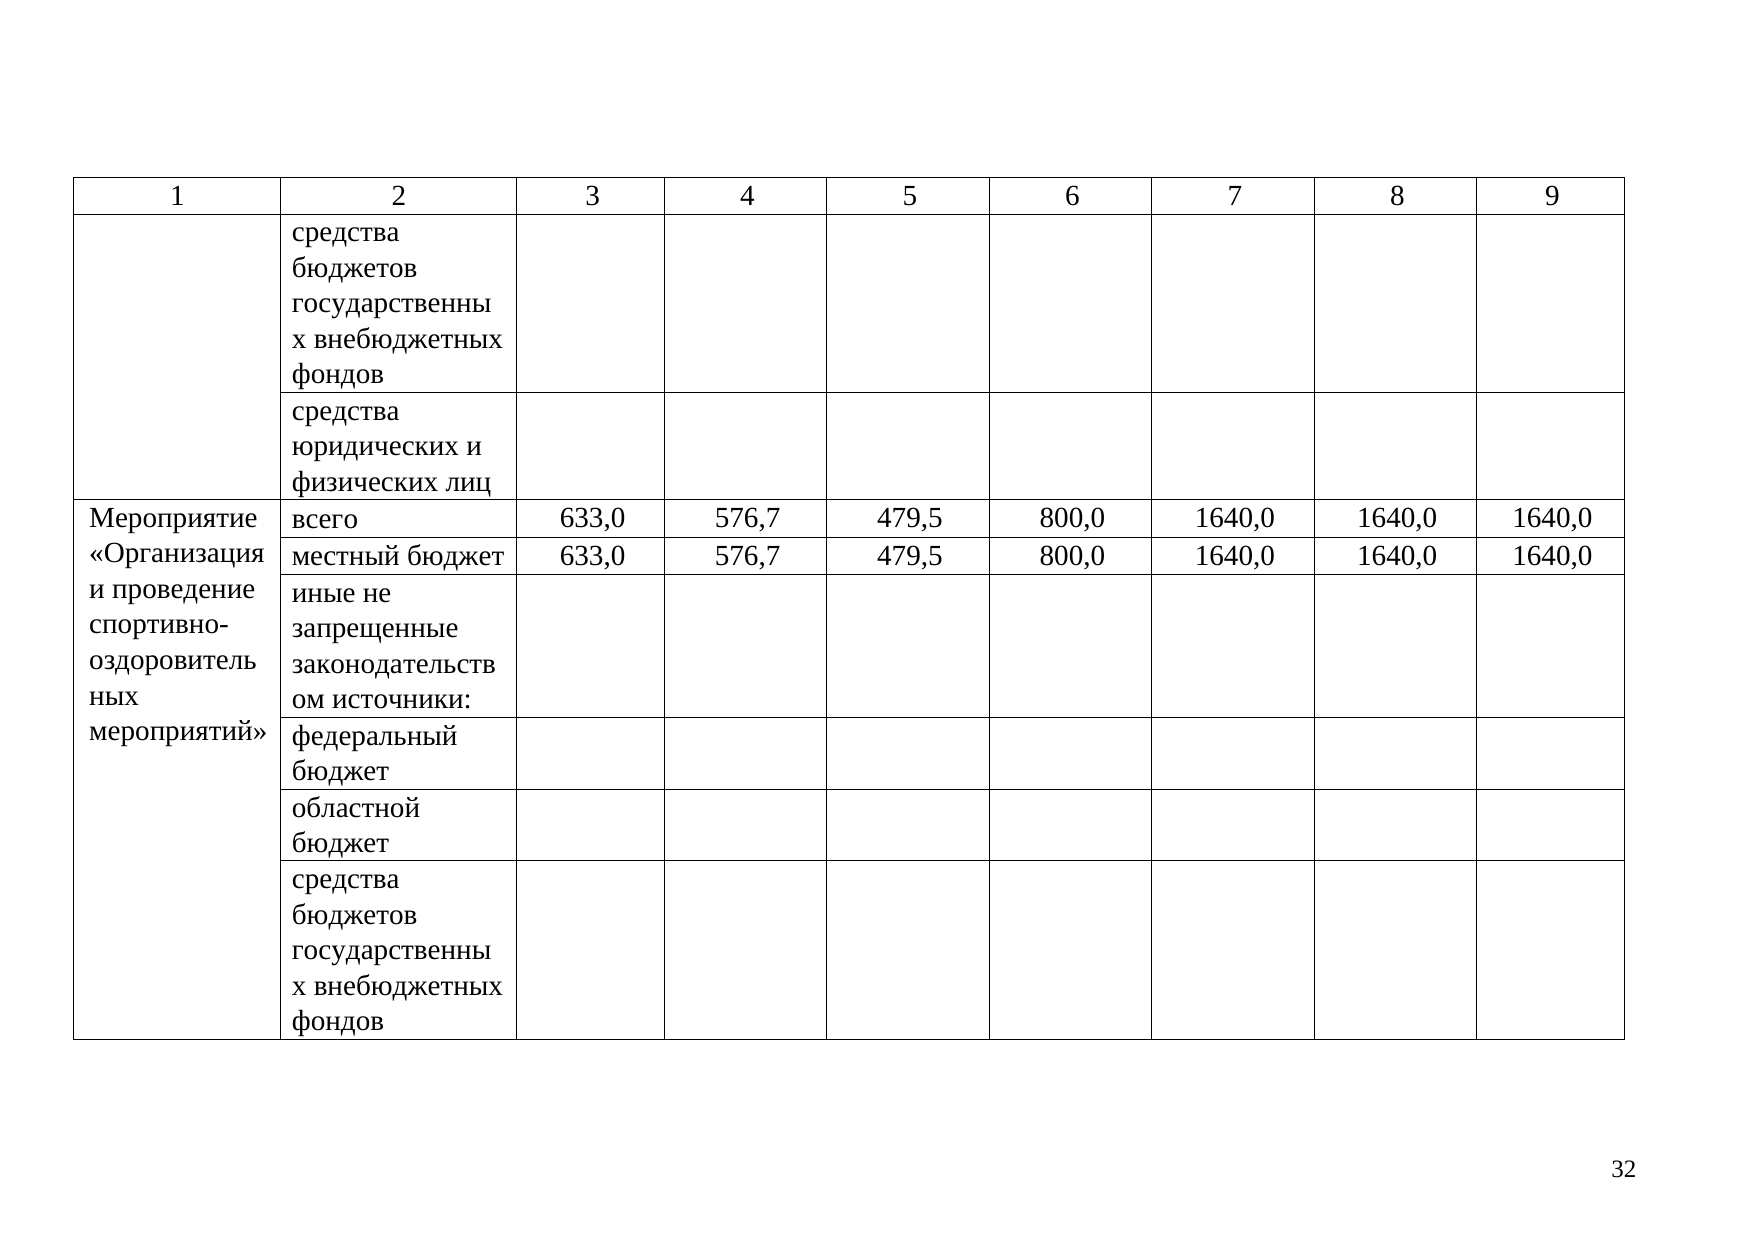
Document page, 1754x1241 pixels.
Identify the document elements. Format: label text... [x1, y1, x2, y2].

table_cell средства бюджетов государственных внебюджетных фондов [281, 861, 516, 1039]
table_cell 633,0 [517, 538, 664, 574]
table_cell [665, 393, 826, 499]
table_cell [517, 718, 664, 789]
table_cell [517, 215, 664, 392]
table_cell 576,7 [665, 538, 826, 574]
table_cell [1152, 215, 1314, 392]
table_cell [1152, 393, 1314, 499]
table_cell [990, 575, 1151, 717]
table_header 3 [517, 178, 664, 213]
table_cell иные не запрещенные законодательством источники: [281, 575, 516, 717]
table_header 6 [990, 178, 1151, 213]
table_cell [665, 861, 826, 1039]
table_cell 1640,0 [1315, 500, 1476, 537]
table_cell 1640,0 [1477, 538, 1624, 574]
table_cell [827, 861, 989, 1039]
table_cell [1477, 215, 1624, 392]
table_cell [1315, 575, 1476, 717]
table_cell [827, 393, 989, 499]
table_cell [990, 861, 1151, 1039]
table_cell 576,7 [665, 500, 826, 537]
table_cell 1640,0 [1152, 500, 1314, 537]
table_header 1 [74, 178, 280, 213]
table_cell областной бюджет [281, 790, 516, 860]
table_cell [665, 215, 826, 392]
table_cell [517, 790, 664, 860]
table_header 4 [665, 178, 826, 213]
table_cell [665, 575, 826, 717]
table_cell [1152, 790, 1314, 860]
table_cell [1477, 718, 1624, 789]
table_header 7 [1152, 178, 1314, 213]
table_cell [1152, 575, 1314, 717]
table_cell [1315, 790, 1476, 860]
table_cell 1640,0 [1315, 538, 1476, 574]
table_cell [1477, 861, 1624, 1039]
table_cell [827, 575, 989, 717]
table_cell [517, 393, 664, 499]
table_cell [990, 718, 1151, 789]
table_cell 633,0 [517, 500, 664, 537]
table_header 9 [1477, 178, 1624, 213]
table_cell местный бюджет [281, 538, 516, 574]
table_cell [517, 861, 664, 1039]
table_cell всего [281, 500, 516, 537]
table_header 2 [281, 178, 516, 213]
table_cell [990, 393, 1151, 499]
table_header 8 [1315, 178, 1476, 213]
table_cell [827, 215, 989, 392]
table_cell 479,5 [827, 500, 989, 537]
table_cell Мероприятие «Организация и проведение спортивно-оздоровительных мероприятий» [74, 500, 280, 1039]
table_cell федеральный бюджет [281, 718, 516, 789]
table_cell [827, 718, 989, 789]
table_cell [1477, 393, 1624, 499]
table_cell [1315, 393, 1476, 499]
table_cell средства бюджетов государственных внебюджетных фондов [281, 215, 516, 392]
table_cell [517, 575, 664, 717]
table_cell [1152, 718, 1314, 789]
table_cell [827, 790, 989, 860]
table_cell [1152, 861, 1314, 1039]
table_cell [1477, 575, 1624, 717]
table_cell [1315, 861, 1476, 1039]
table_header 5 [827, 178, 989, 213]
table_cell 1640,0 [1477, 500, 1624, 537]
table_cell [1315, 718, 1476, 789]
table_cell [1315, 215, 1476, 392]
table_cell 800,0 [990, 538, 1151, 574]
table_cell [665, 790, 826, 860]
table_cell [990, 790, 1151, 860]
table_cell [665, 718, 826, 789]
table_cell средства юридических и физических лиц [281, 393, 516, 499]
table_cell 479,5 [827, 538, 989, 574]
table_cell 800,0 [990, 500, 1151, 537]
table_cell [990, 215, 1151, 392]
table_cell 1640,0 [1152, 538, 1314, 574]
table_cell [1477, 790, 1624, 860]
